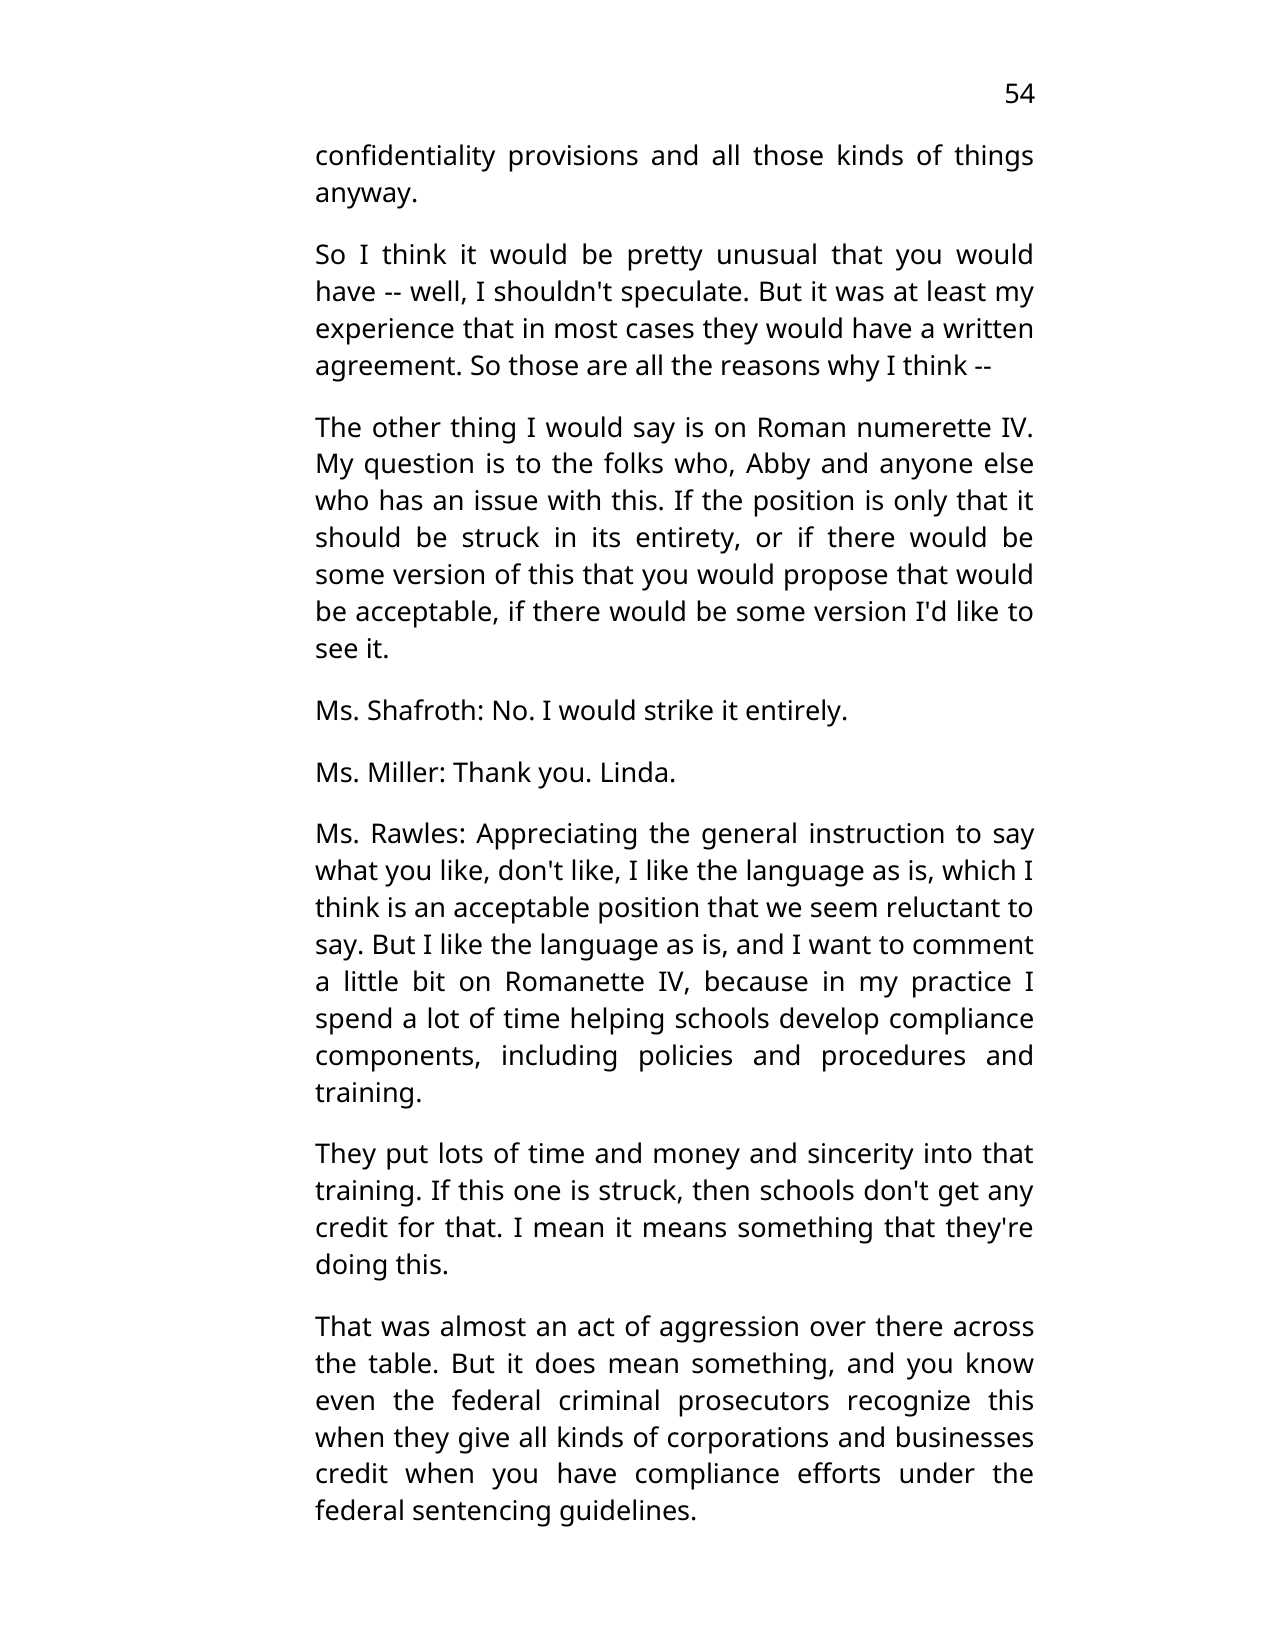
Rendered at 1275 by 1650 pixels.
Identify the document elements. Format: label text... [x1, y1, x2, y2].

text Ms. Rawles: Appreciating the general instruction to say what you like, don't like, I like the language as is, which I think is an acceptable position that we seem reluctant to say. But I like the language as is, and I want to comment a little bit on Romanette IV, because in my practice I spend a lot of time helping schools develop compliance components, including policies and procedures and training. [315, 815, 1035, 1110]
text Ms. Shafroth: No. I would strike it entirely. [315, 691, 1035, 728]
text Ms. Miller: Thank you. Linda. [315, 753, 1035, 790]
text The other thing I would say is on Roman numerette IV. My question is to the folks who, Abby and anyone else who has an issue with this. If the position is only that it should be struck in its entirety, or if there would be some version of this that you would propose that would be acceptable, if there would be some version I'd like to see it. [315, 408, 1035, 666]
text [315, 137, 1035, 211]
text So I think it would be pretty unusual that you would have -- well, I shouldn't speculate. But it was at least my experience that in most cases they would have a written agreement. So those are all the reasons why I think -- [315, 236, 1035, 383]
text That was almost an act of aggression over there across the table. But it does mean something, and you know even the federal criminal prosecutors recognize this when they give all kinds of corporations and businesses credit when you have compliance efforts under the federal sentencing guidelines. [315, 1307, 1035, 1529]
text They put lots of time and money and sincerity into that training. If this one is struck, then schools don't get any credit for that. I mean it means something that they're doing this. [315, 1135, 1035, 1282]
